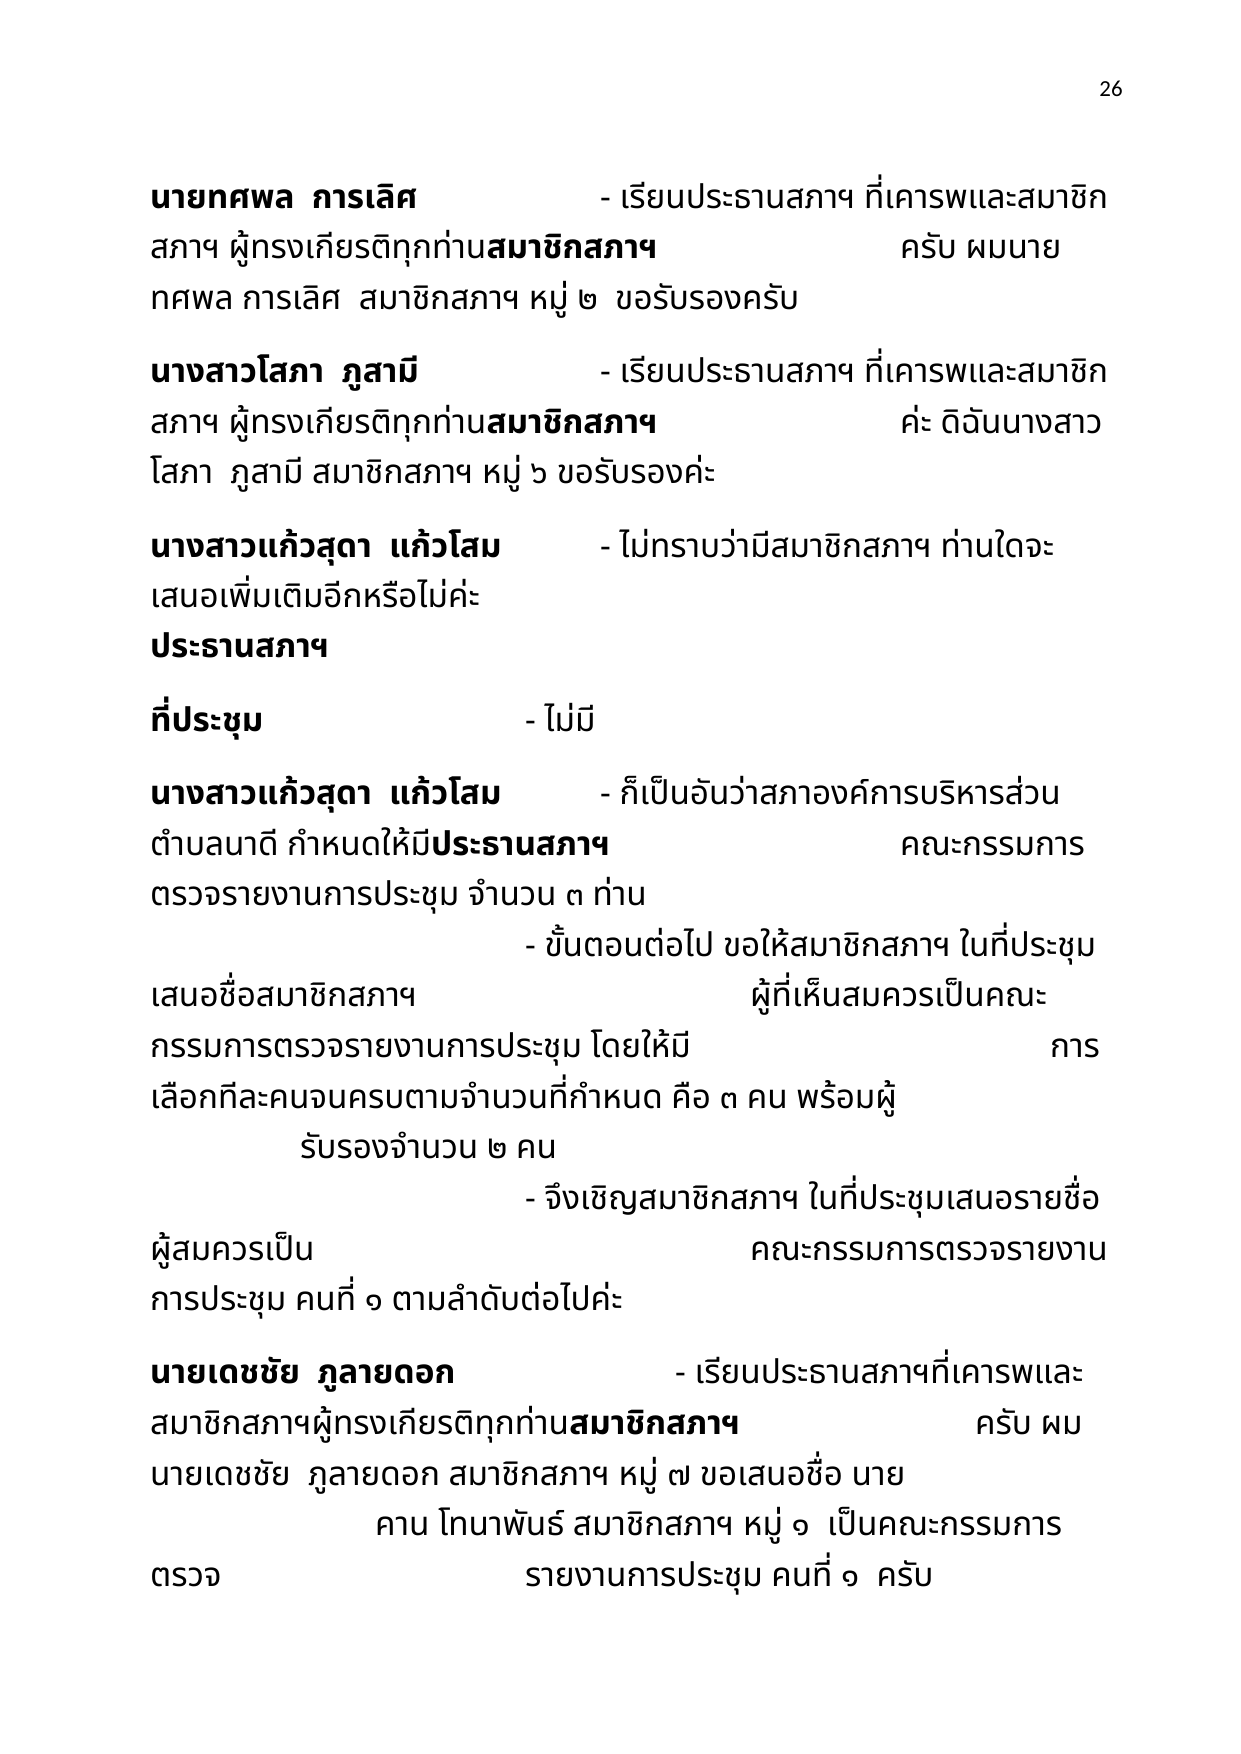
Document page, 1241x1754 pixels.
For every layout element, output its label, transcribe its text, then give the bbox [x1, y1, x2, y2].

text นางสาวแก้วสุดา แก้วโสม - ก็เป็นอันว่าสภาองค์การบริหารส่วนตำบลนาดี กำหนดให้มีประธานสภาฯ คณะกรรมการตรวจรายงานการประชุม จำนวน ๓ ท่าน [150, 769, 1122, 921]
text นายเดชชัย ภูลายดอก - เรียนประธานสภาฯที่เคารพและสมาชิกสภาฯผู้ทรงเกียรติทุกท่านสมาชิกสภาฯ ครับ ผมนายเดชชัย ภูลายดอก สมาชิกสภาฯ หมู่ ๗ ขอเสนอชื่อ นาย คาน โทนาพันธ์ สมาชิกสภาฯ หมู่ ๑ เป็นคณะกรรมการตรวจ รายงานการประชุม คนที่ ๑ ครับ [150, 1348, 1122, 1601]
text นางสาวโสภา ภูสามี - เรียนประธานสภาฯ ที่เคารพและสมาชิกสภาฯ ผู้ทรงเกียรติทุกท่านสมาชิกสภาฯ ค่ะ ดิฉันนางสาวโสภา ภูสามี สมาชิกสภาฯ หมู่ ๖ ขอรับรองค่ะ [150, 347, 1122, 499]
text นายทศพล การเลิศ - เรียนประธานสภาฯ ที่เคารพและสมาชิกสภาฯ ผู้ทรงเกียรติทุกท่านสมาชิกสภาฯ ครับ ผมนายทศพล การเลิศ สมาชิกสภาฯ หมู่ ๒ ขอรับรองครับ [150, 173, 1122, 324]
text ประธานสภาฯ [150, 622, 1122, 673]
text - จึงเชิญสมาชิกสภาฯ ในที่ประชุมเสนอรายชื่อผู้สมควรเป็น คณะกรรมการตรวจรายงานการประชุม คนที่ ๑ ตามลำดับต่อไปค่ะ [150, 1174, 1122, 1325]
text - ขั้นตอนต่อไป ขอให้สมาชิกสภาฯ ในที่ประชุมเสนอชื่อสมาชิกสภาฯ ผู้ที่เห็นสมควรเป็นคณะกรรมการตรวจรายงานการประชุม โดยให้มี การเลือกทีละคนจนครบตามจำนวนที่กำหนด คือ ๓ คน พร้อมผู้ รับรองจำนวน ๒ คน [150, 921, 1122, 1174]
text ที่ประชุม - ไม่มี [150, 696, 1122, 746]
text นางสาวแก้วสุดา แก้วโสม - ไม่ทราบว่ามีสมาชิกสภาฯ ท่านใดจะเสนอเพิ่มเติมอีกหรือไม่ค่ะ [150, 521, 1122, 622]
